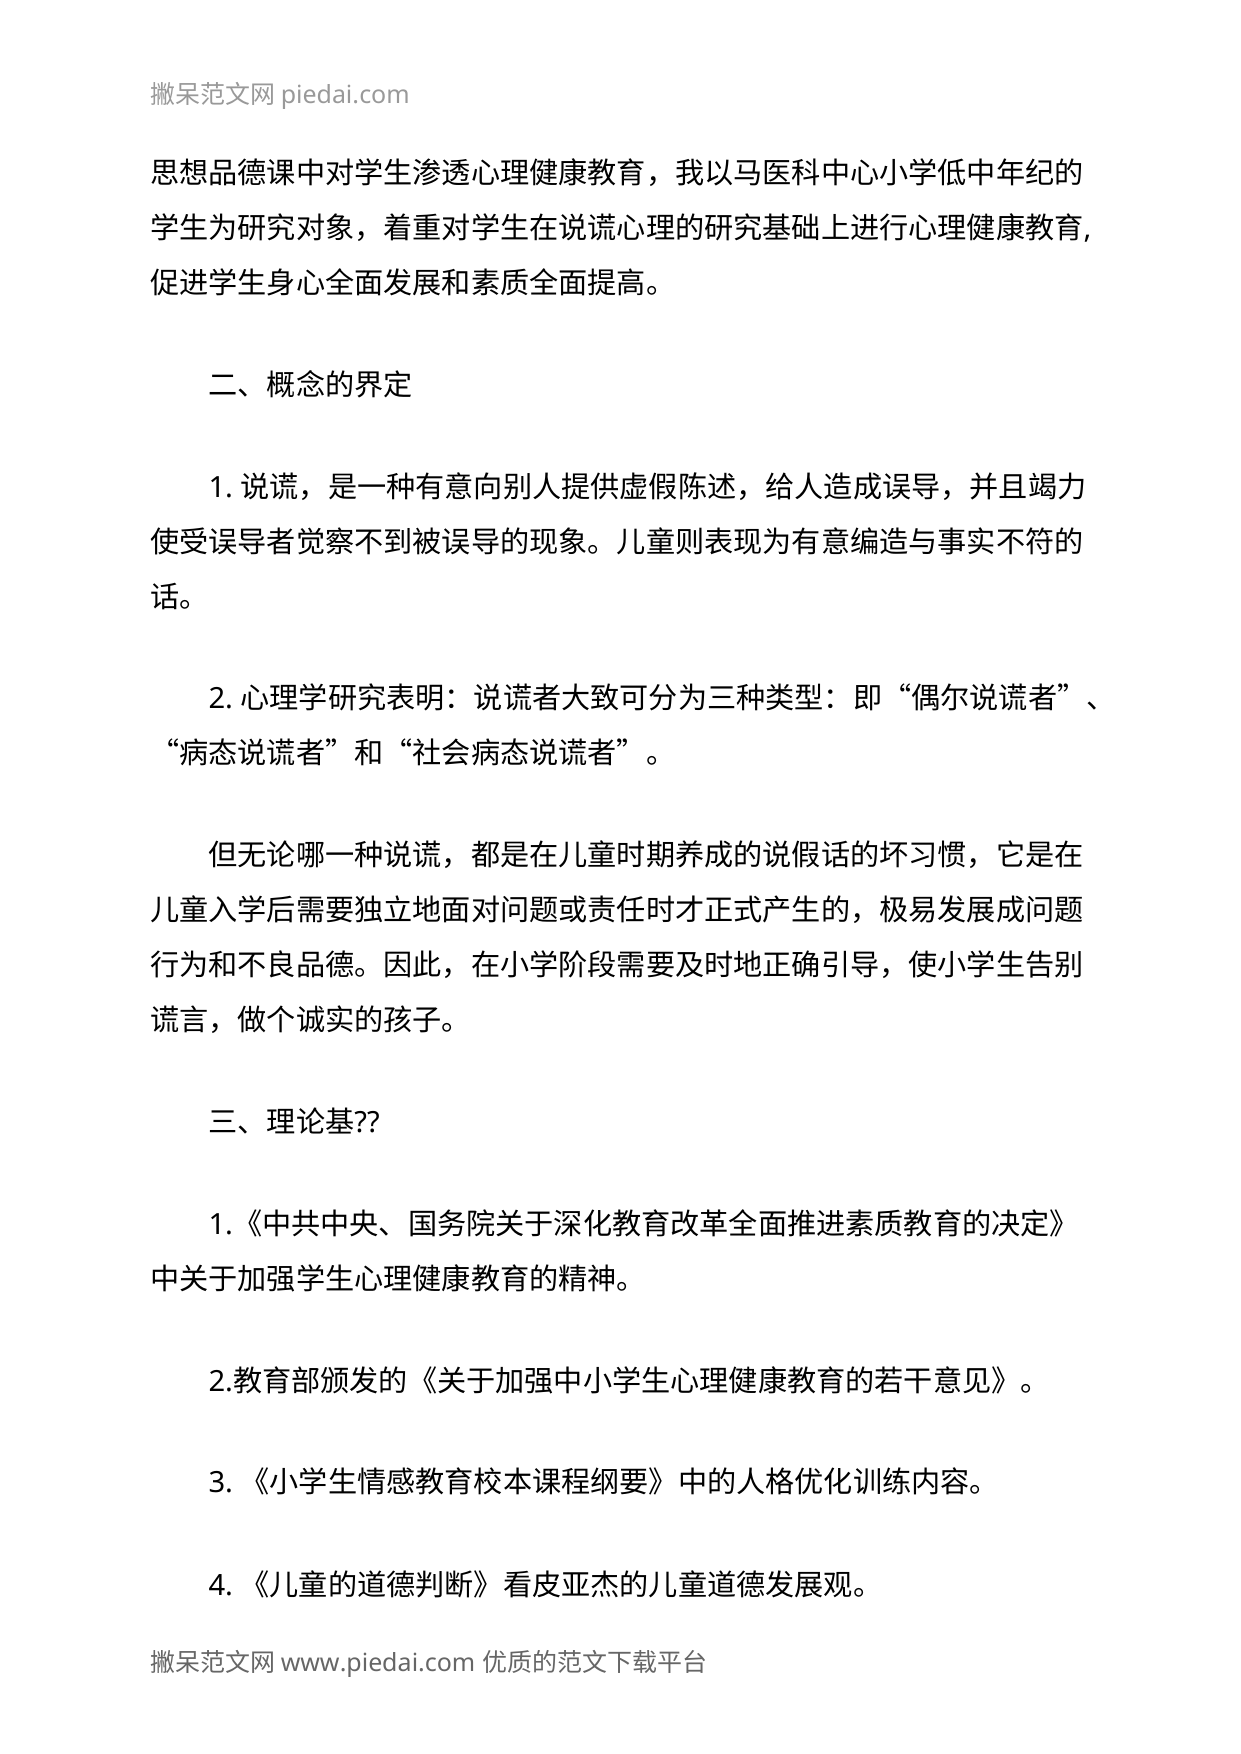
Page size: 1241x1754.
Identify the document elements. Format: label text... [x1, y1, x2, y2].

text 1.《中共中央、国务院关于深化教育改革全面推进素质教育的决定》中关于加强学生心理健康教育的精神。 [150, 1200, 1090, 1298]
text 三、理论基?? [150, 1098, 1090, 1141]
text 但无论哪一种说谎，都是在儿童时期养成的说假话的坏习惯，它是在儿童入学后需要独立地面对问题或责任时才正式产生的，极易发展成问题行为和不良品德。因此，在小学阶段需要及时地正确引导，使小学生告别谎言，做个诚实的孩子。 [150, 832, 1090, 1039]
text 2. 心理学研究表明：说谎者大致可分为三种类型：即“偶尔说谎者”、“病态说谎者”和“社会病态说谎者”。 [150, 675, 1090, 772]
text 1. 说谎，是一种有意向别人提供虚假陈述，给人造成误导，并且竭力使受误导者觉察不到被误导的现象。儿童则表现为有意编造与事实不符的话。 [150, 463, 1090, 616]
text 2.教育部颁发的《关于加强中小学生心理健康教育的若干意见》。 [150, 1357, 1090, 1399]
text 3. 《小学生情感教育校本课程纲要》中的人格优化训练内容。 [150, 1459, 1090, 1501]
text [150, 150, 1090, 302]
text 二、概念的界定 [150, 362, 1090, 404]
text 4. 《儿童的道德判断》看皮亚杰的儿童道德发展观。 [150, 1561, 1090, 1603]
